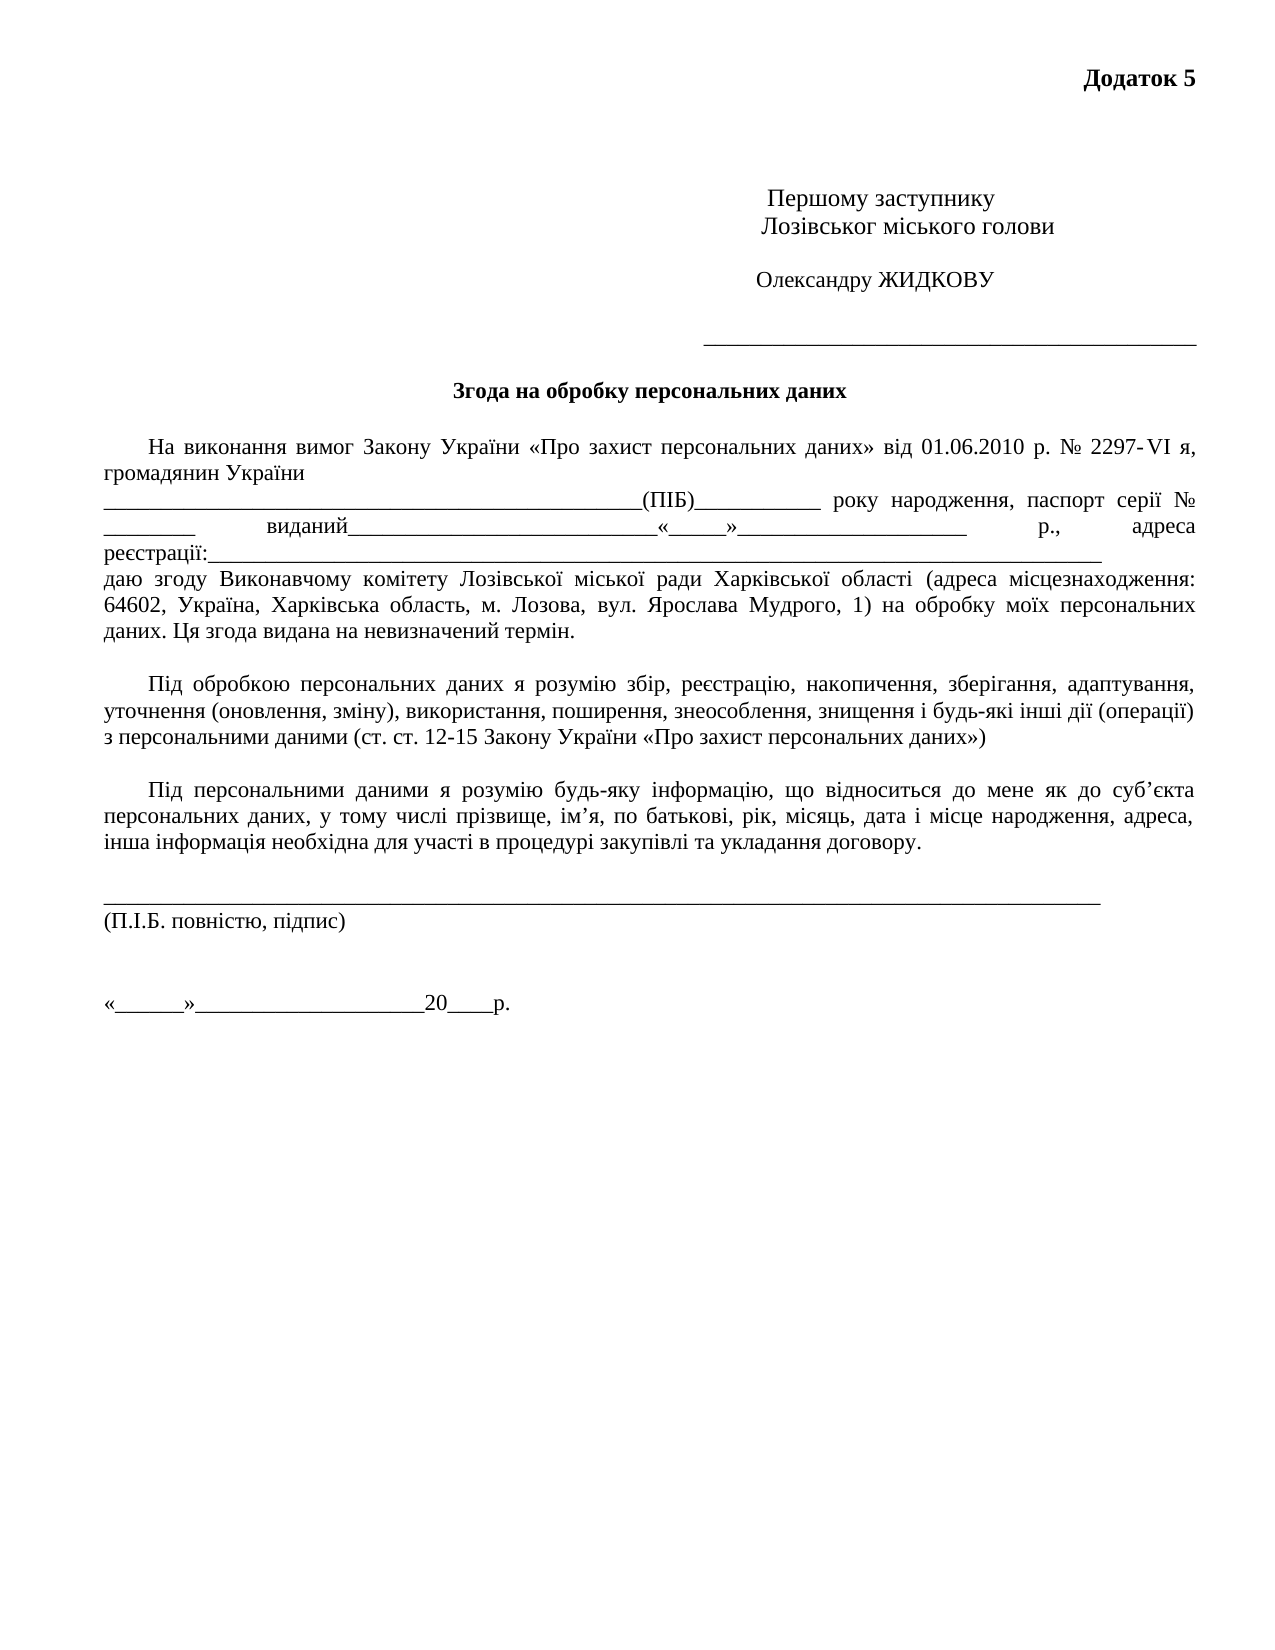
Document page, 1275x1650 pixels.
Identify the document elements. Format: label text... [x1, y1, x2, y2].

text Лозівськог міського голови [546, 211, 1196, 240]
text На виконання вимог Закону України «Про захист персональних даних» від 01.06.2010 р. № 2297-VІ я, громадянин України [103, 433, 1196, 486]
text _______________________________________________________________________________________ [103, 881, 1196, 907]
text даю згоду Виконавчому комітету Лозівської міської ради Харківської області (адреса місцезнаходження: 64602, Україна, Харківська область, м. Лозова, вул. Ярослава Мудрого, 1) на обробку моїх персональних даних. Ця згода видана на невизначений термін. [103, 565, 1196, 644]
text Першому заступнику [103, 183, 1196, 211]
text Згода на обробку персональних даних [103, 378, 1196, 404]
text Під обробкою персональних даних я розумію збір, реєстрацію, накопичення, зберігання, адаптування, уточнення (оновлення, зміну), використання, поширення, знеособлення, знищення і будь-які інші дії (операції) з персональними даними (ст. ст. 12-15 Закону України «Про захист персональних даних») [103, 670, 1196, 749]
text «______»____________________20____р. [103, 989, 1196, 1016]
text Під персональними даними я розумію будь-яку інформацію, що відноситься до мене як до суб’єкта персональних даних, у тому числі прізвище, ім’я, по батькові, рік, місяць, дата і місце народження, адреса, інша інформація необхідна для участі в процедурі закупівлі та укладання договору. [103, 776, 1196, 855]
text ___________________________________________ [103, 322, 1196, 348]
text _______________________________________________(ПІБ)___________ року народження, паспорт серії № ________ виданий___________________________«_____»____________________ р., адреса реєстрації:______________________________________________________________________________ [103, 486, 1196, 565]
text Додаток 5 [103, 63, 1196, 91]
text (П.І.Б. повністю, підпис) [103, 907, 1196, 934]
text Олександру ЖИДКОВУ [103, 267, 1196, 293]
